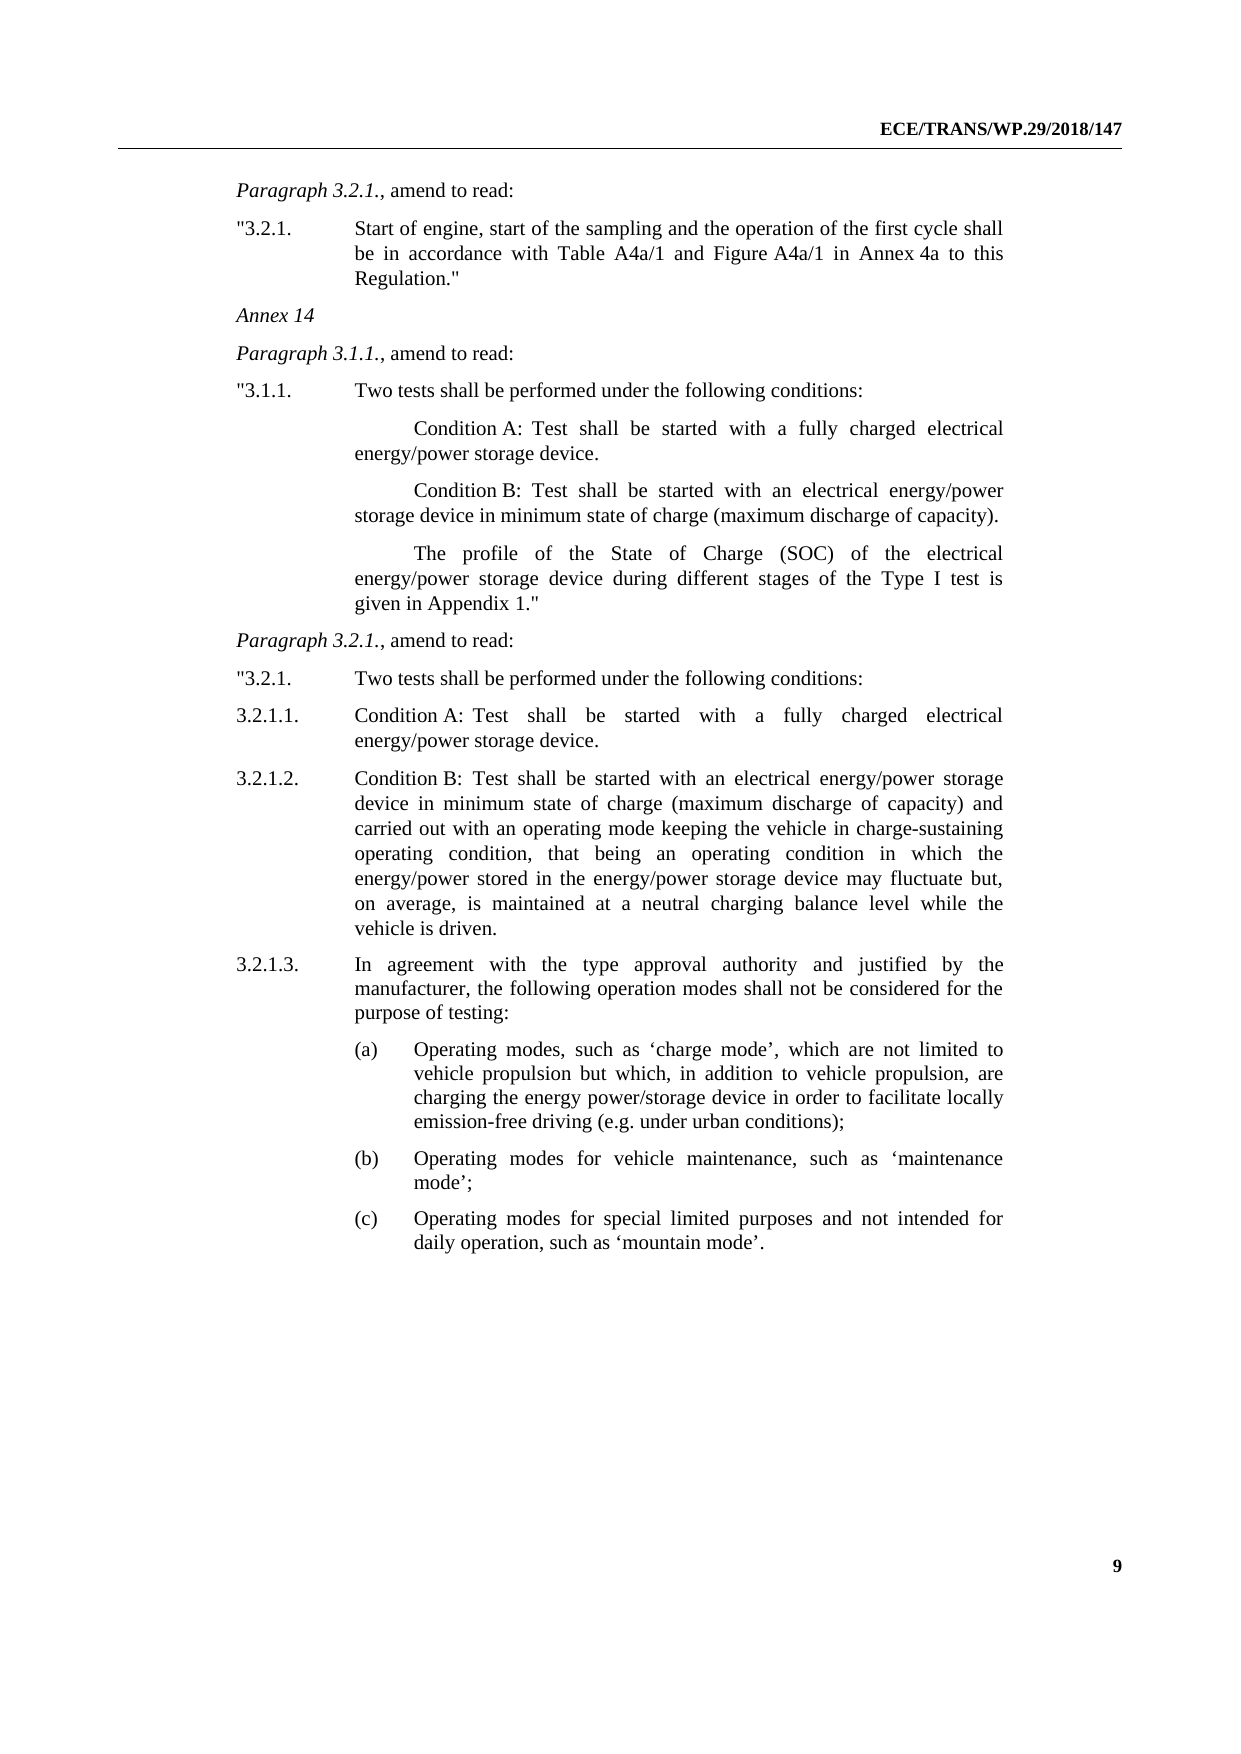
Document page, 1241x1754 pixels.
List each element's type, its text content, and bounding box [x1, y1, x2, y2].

text Condition A: Test shall be started with a fully charged electrical energy/power storage device. [354, 415, 1004, 465]
text The profile of the State of Charge (SOC) of the electrical energy/power storage device during different stages of the Type I test is given in Appendix 1." [354, 540, 1004, 615]
text "3.1.1. Two tests shall be performed under the following conditions: [236, 377, 1004, 402]
text 3.2.1.1. Condition A: Test shall be started with a fully charged electrical energy/power storage device. [236, 702, 1004, 752]
text (a) Operating modes, such as ‘charge mode’, which are not limited to vehicle propulsion but which, in addition to vehicle propulsion, are charging the energy power/storage device in order to facilitate locally emission-free driving (e.g. under urban conditions); [354, 1037, 1004, 1133]
text (c) Operating modes for special limited purposes and not intended for daily operation, such as ‘mountain mode’. [354, 1206, 1004, 1254]
text Annex 14 [236, 302, 1004, 327]
text Paragraph 3.2.1., amend to read: [236, 177, 1004, 202]
text Paragraph 3.2.1., amend to read: [236, 627, 1004, 652]
text (b) Operating modes for vehicle maintenance, such as ‘maintenance mode’; [354, 1146, 1004, 1194]
text "3.2.1. Two tests shall be performed under the following conditions: [236, 665, 1004, 690]
text 3.2.1.2. Condition B: Test shall be started with an electrical energy/power storage device in minimum state of charge (maximum discharge of capacity) and carried out with an operating mode keeping the vehicle in charge-sustaining operating condition, that being an operating condition in which the energy/power stored in the energy/power storage device may fluctuate but, on average, is maintained at a neutral charging balance level while the vehicle is driven. [236, 765, 1004, 940]
text Paragraph 3.1.1., amend to read: [236, 340, 1004, 365]
text "3.2.1. Start of engine, start of the sampling and the operation of the first cycle shall be in accordance with Table A4a/1 and Figure A4a/1 in Annex 4a to this Regulation." [236, 215, 1004, 290]
text Condition B: Test shall be started with an electrical energy/power storage device in minimum state of charge (maximum discharge of capacity). [354, 477, 1004, 527]
text 3.2.1.3. In agreement with the type approval authority and justified by the manufacturer, the following operation modes shall not be considered for the purpose of testing: [236, 952, 1004, 1024]
